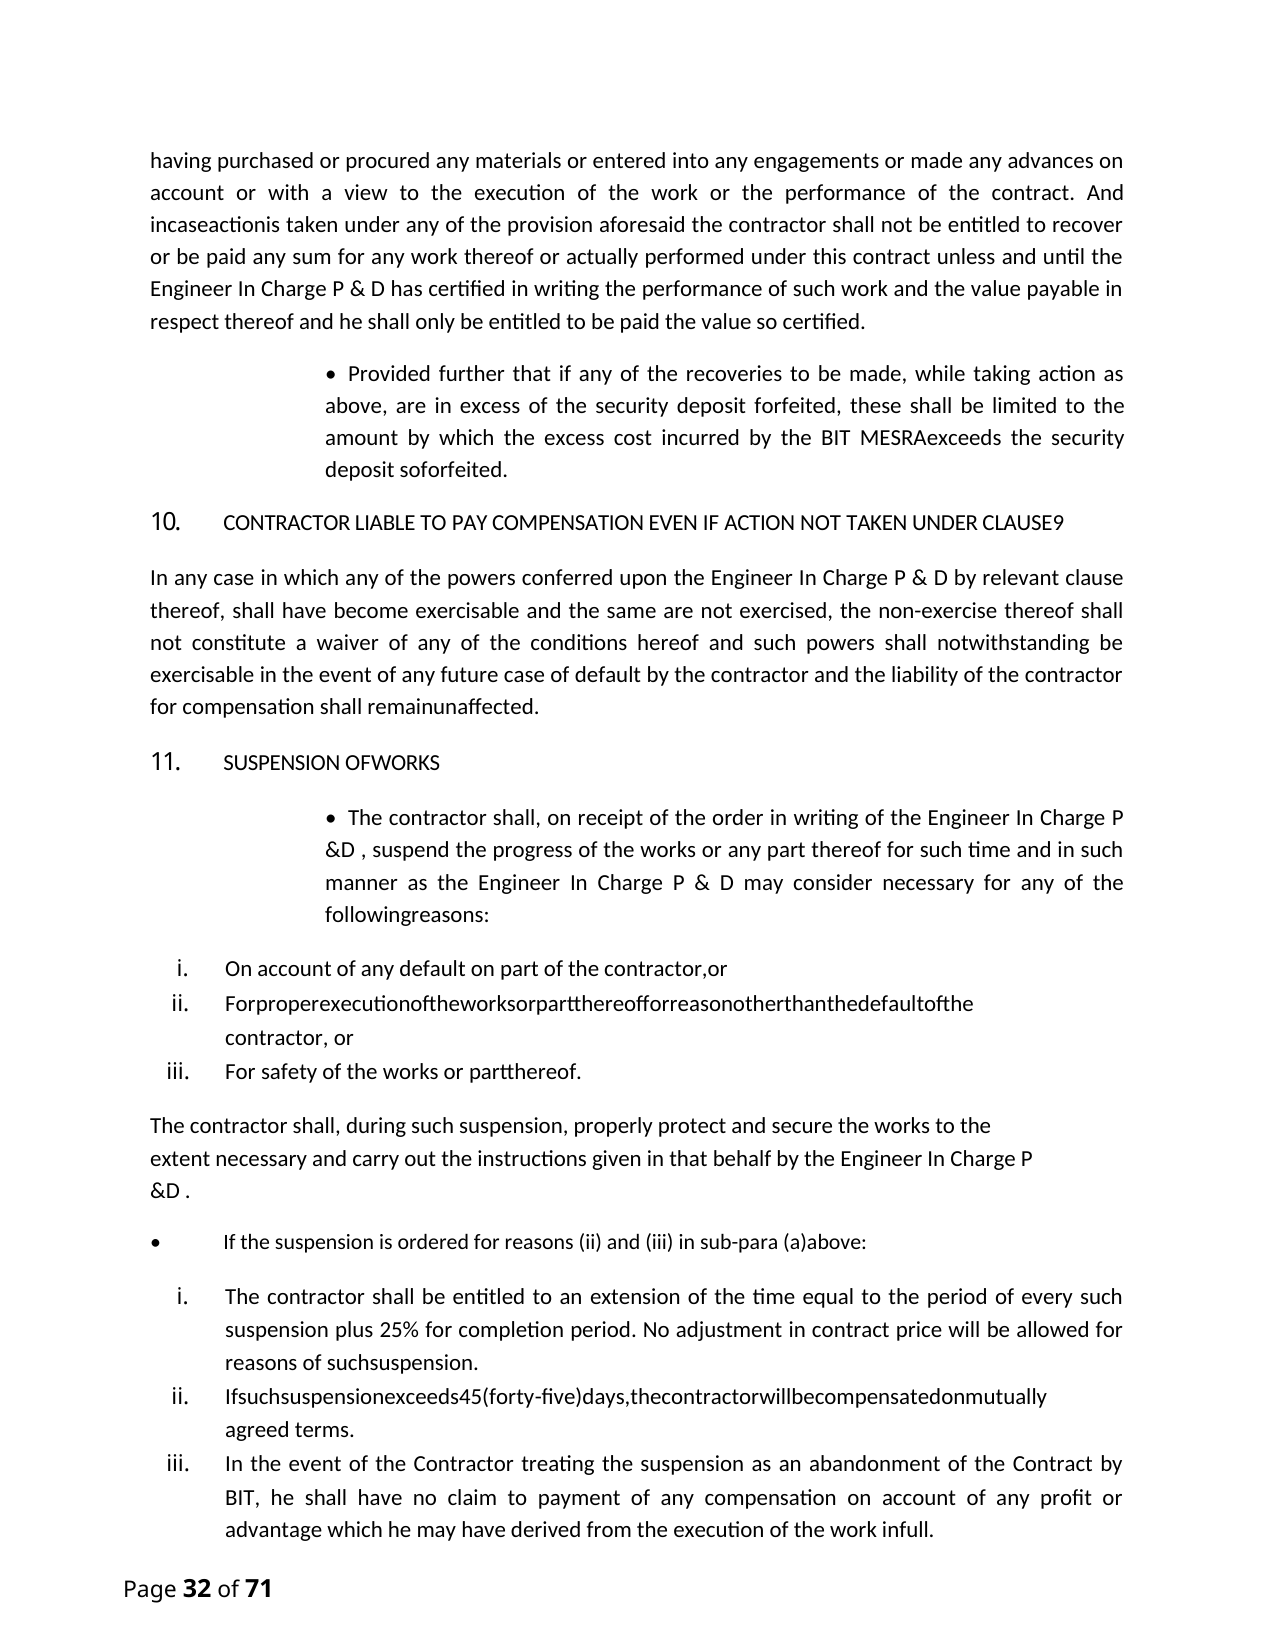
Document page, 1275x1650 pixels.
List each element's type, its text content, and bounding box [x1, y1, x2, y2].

list The contractor shall be entitled to an extension of the time equal to the period of every such suspension plus 25% for completion period. No adjustment in contract price will be allowed for reasons of suchsuspension. [176, 1280, 1125, 1376]
list If the suspension is ordered for reasons (ii) and (iii) in sub-para (a)above: [150, 1228, 1150, 1255]
list CONTRACTOR LIABLE TO PAY COMPENSATION EVEN IF ACTION NOT TAKEN UNDER CLAUSE9 [150, 504, 1150, 538]
list SUSPENSION OFWORKS [150, 744, 1150, 778]
list In the event of the Contractor treating the suspension as an abandonment of the Contract by BIT, he shall have no claim to payment of any compensation on account of any profit or advantage which he may have derived from the execution of the work infull. [166, 1447, 1125, 1543]
text The contractor shall, during such suspension, properly protect and secure the works to the extent necessary and carry out the instructions given in that behalf by the Engineer In Charge P &D . [150, 1111, 1050, 1204]
list Forproperexecutionoftheworksorpartthereofforreasonotherthanthedefaultofthe contractor, or [171, 987, 1051, 1051]
list For safety of the works or partthereof. [166, 1055, 1150, 1086]
text In any case in which any of the powers conferred upon the Engineer In Charge P & D by relevant clause thereof, shall have become exercisable and the same are not exercised, the non-exercise thereof shall not constitute a waiver of any of the conditions hereof and such powers shall notwithstanding be exercisable in the event of any future case of default by the contractor and the liability of the contractor for compensation shall remainunaffected. [150, 563, 1126, 720]
list On account of any default on part of the contractor,or [176, 952, 1150, 983]
list Ifsuchsuspensionexceeds45(forty-five)days,thecontractorwillbecompensatedonmutually agreed terms. [171, 1380, 1102, 1443]
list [150, 146, 1126, 335]
list The contractor shall, on receipt of the order in writing of the Engineer In Charge P &D , suspend the progress of the works or any part thereof for such time and in such manner as the Engineer In Charge P & D may consider necessary for any of the followingreasons: [325, 803, 1126, 928]
list Provided further that if any of the recoveries to be made, while taking action as above, are in excess of the security deposit forfeited, these shall be limited to the amount by which the excess cost incurred by the BIT MESRAexceeds the security deposit soforfeited. [325, 359, 1126, 483]
